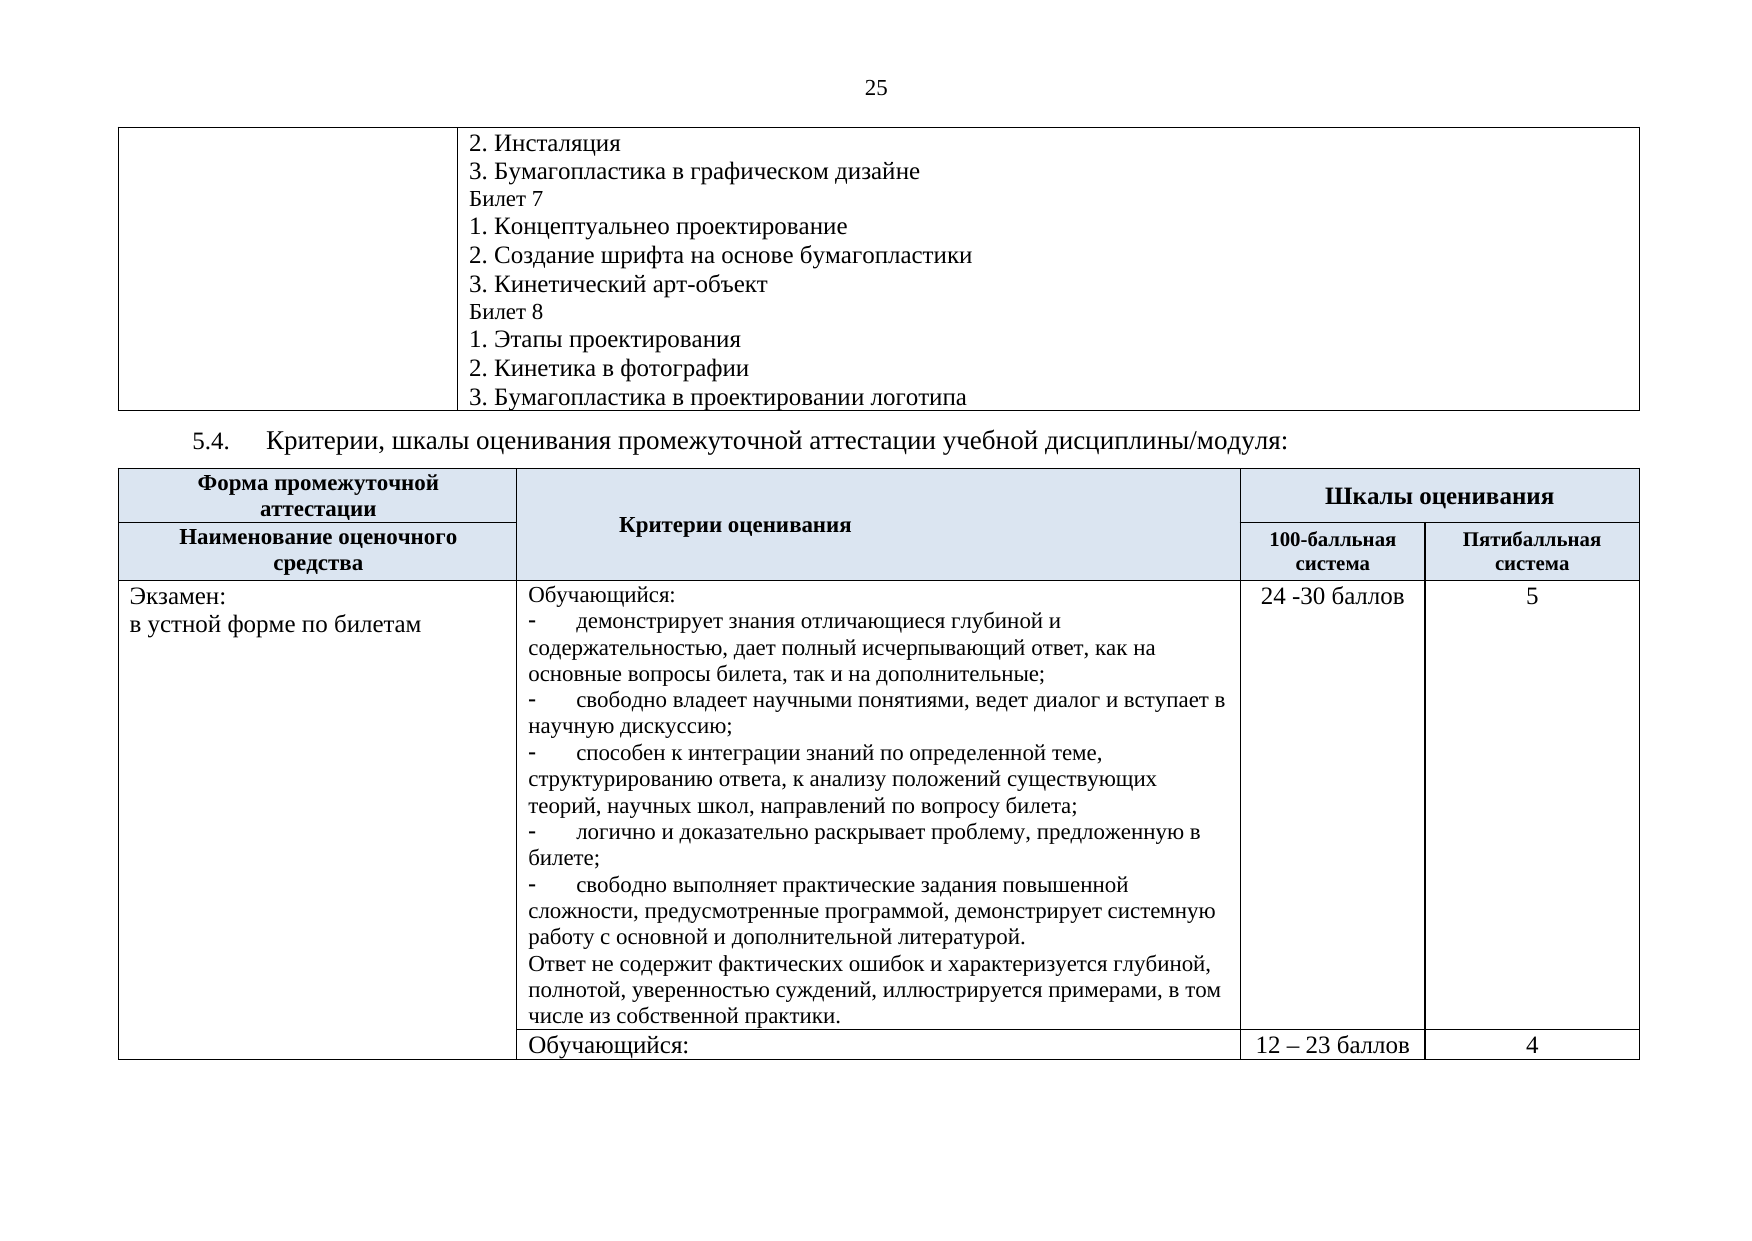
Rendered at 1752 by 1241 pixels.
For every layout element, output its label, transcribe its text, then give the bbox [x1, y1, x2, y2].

table_header Шкалы оценивания [1241, 469, 1639, 522]
table_cell Пятибалльная система [1426, 523, 1639, 580]
table_cell Экзамен: в устной форме по билетам [119, 581, 516, 1059]
table_cell 24 -30 баллов [1241, 581, 1424, 1029]
table_header Критерии оценивания [517, 469, 1240, 580]
table_cell 12 – 23 баллов [1241, 1030, 1424, 1059]
table_cell Обучающийся: демонстрирует знания отличающиеся глубиной и содержательностью, дает полный исчерпывающий ответ, как на основные вопросы билета, так и на дополнительные; свободно владеет научными понятиями, ведет диалог и вступает в научную дискуссию; способен к интеграции знаний по определенной теме, структурированию ответа, к анализу положений существующих теорий, научных школ, направлений по вопросу билета; логично и доказательно раскрывает проблему, предложенную в билете; свободно выполняет практические задания повышенной сложности, предусмотренные программой, демонстрирует системную работу с основной и дополнительной литературой. Ответ не содержит фактических ошибок и характеризуется глубиной, полнотой, уверенностью суждений, иллюстрируется примерами, в том числе из собственной практики. [517, 581, 1240, 1029]
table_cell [458, 128, 1639, 410]
table_cell 4 [1426, 1030, 1639, 1059]
table_cell Наименование оценочного средства [119, 523, 516, 580]
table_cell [119, 128, 457, 410]
table_cell 5 [1426, 581, 1639, 1029]
table_cell 100-балльная система [1241, 523, 1424, 580]
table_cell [517, 1030, 1240, 1059]
table_header Форма промежуточной аттестации [119, 469, 516, 522]
subtitle Критерии, шкалы оценивания промежуточной аттестации учебной дисциплины/модуля: [192, 424, 1634, 455]
